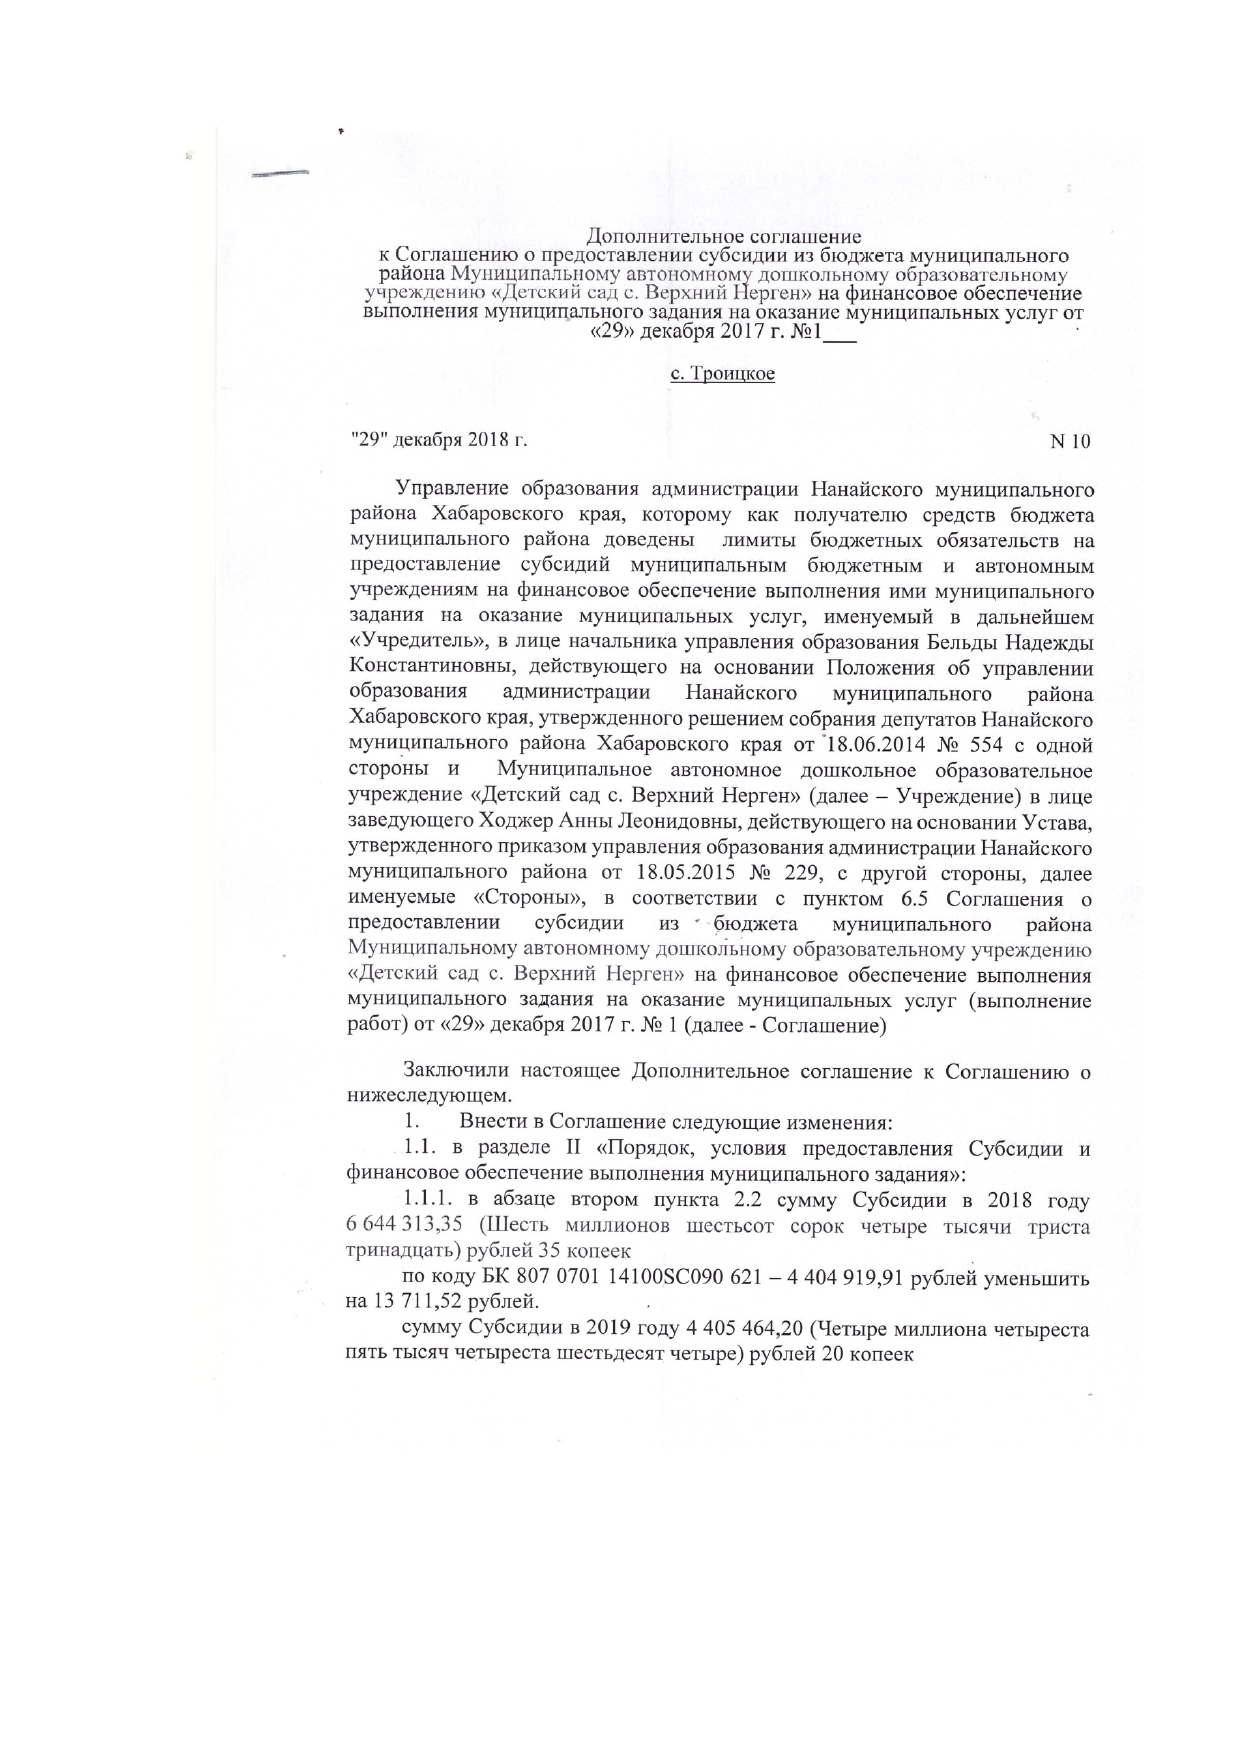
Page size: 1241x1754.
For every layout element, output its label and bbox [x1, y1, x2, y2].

picture [177, 118, 1152, 1457]
